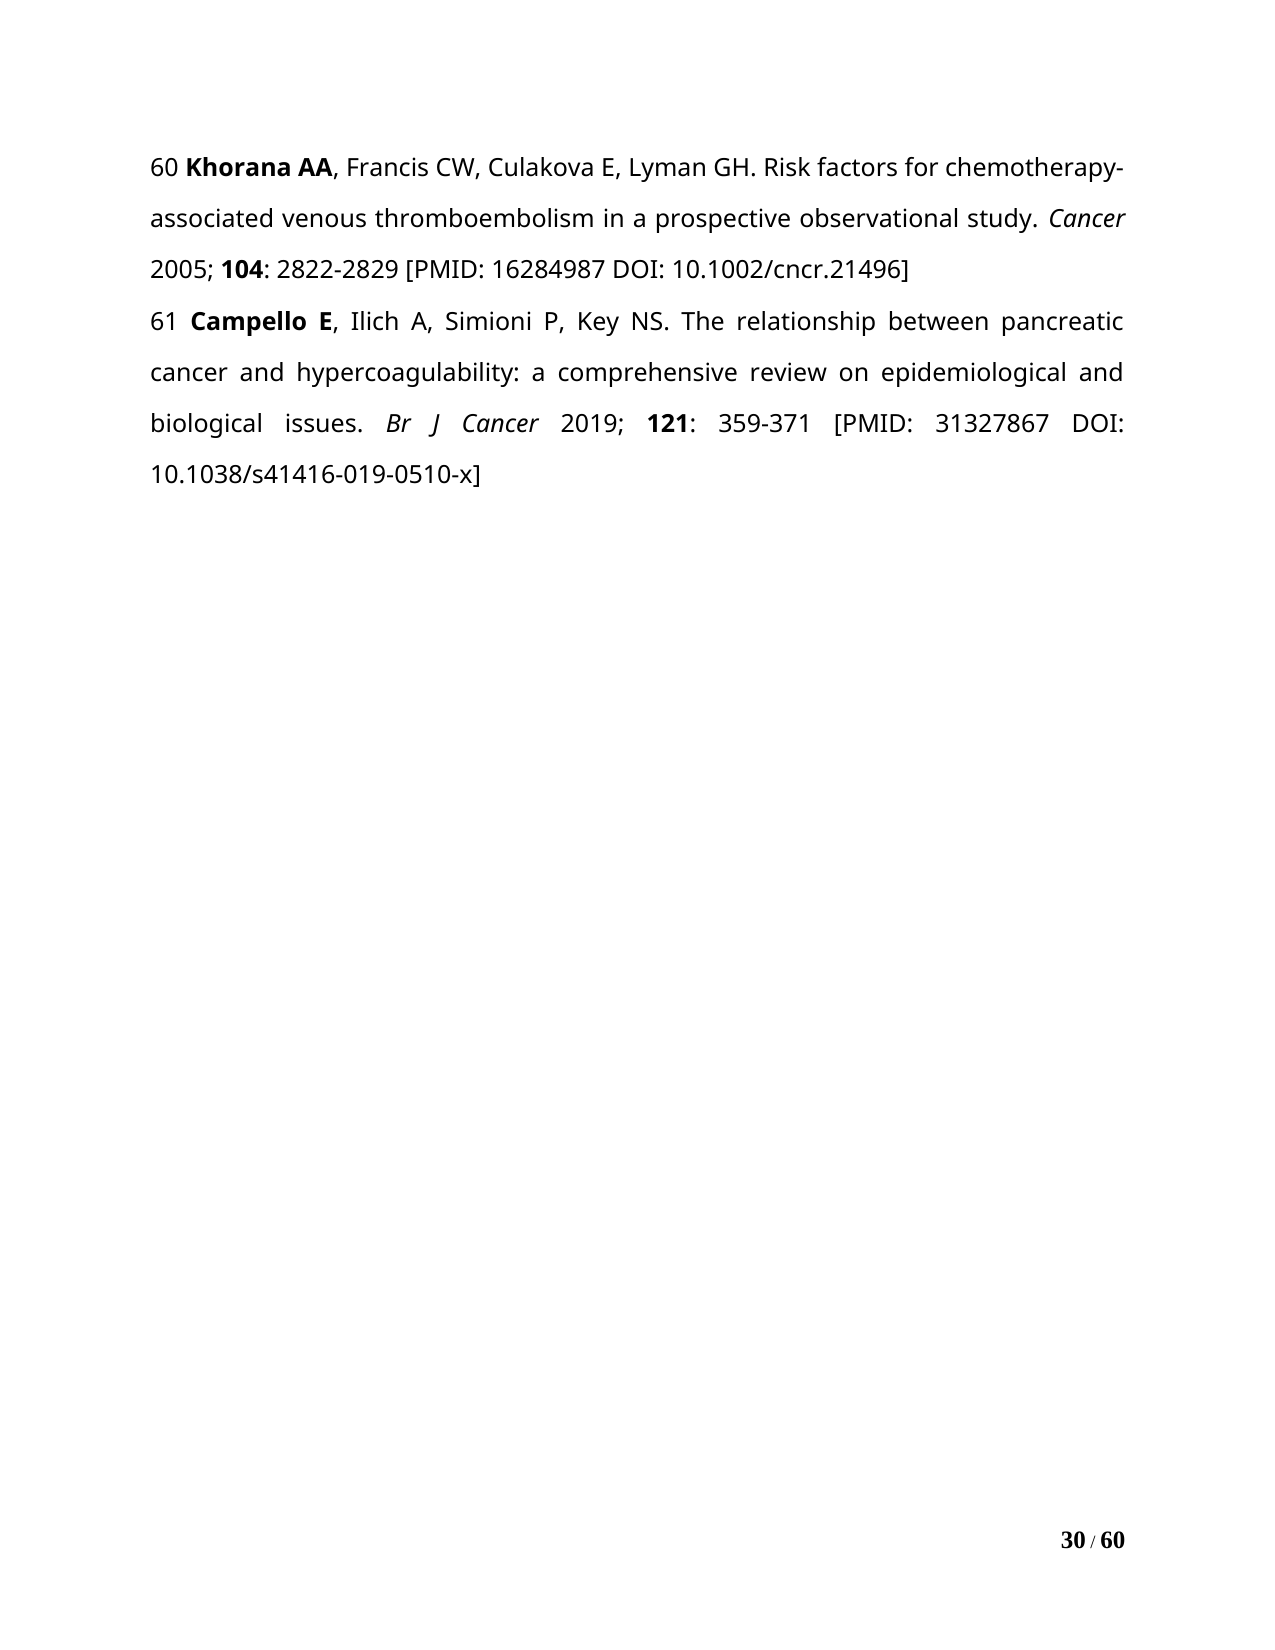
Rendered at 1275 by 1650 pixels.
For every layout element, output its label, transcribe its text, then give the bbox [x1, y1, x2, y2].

text 61 Campello E, Ilich A, Simioni P, Key NS. The relationship between pancreatic cancer and hypercoagulability: a comprehensive review on epidemiological and biological issues. Br J Cancer 2019; 121: 359-371 [PMID: 31327867 DOI: 10.1038/s41416-019-0510-x] [150, 303, 1125, 490]
text 60 Khorana AA, Francis CW, Culakova E, Lyman GH. Risk factors for chemotherapy-associated venous thromboembolism in a prospective observational study. Cancer 2005; 104: 2822-2829 [PMID: 16284987 DOI: 10.1002/cncr.21496] [150, 150, 1125, 286]
